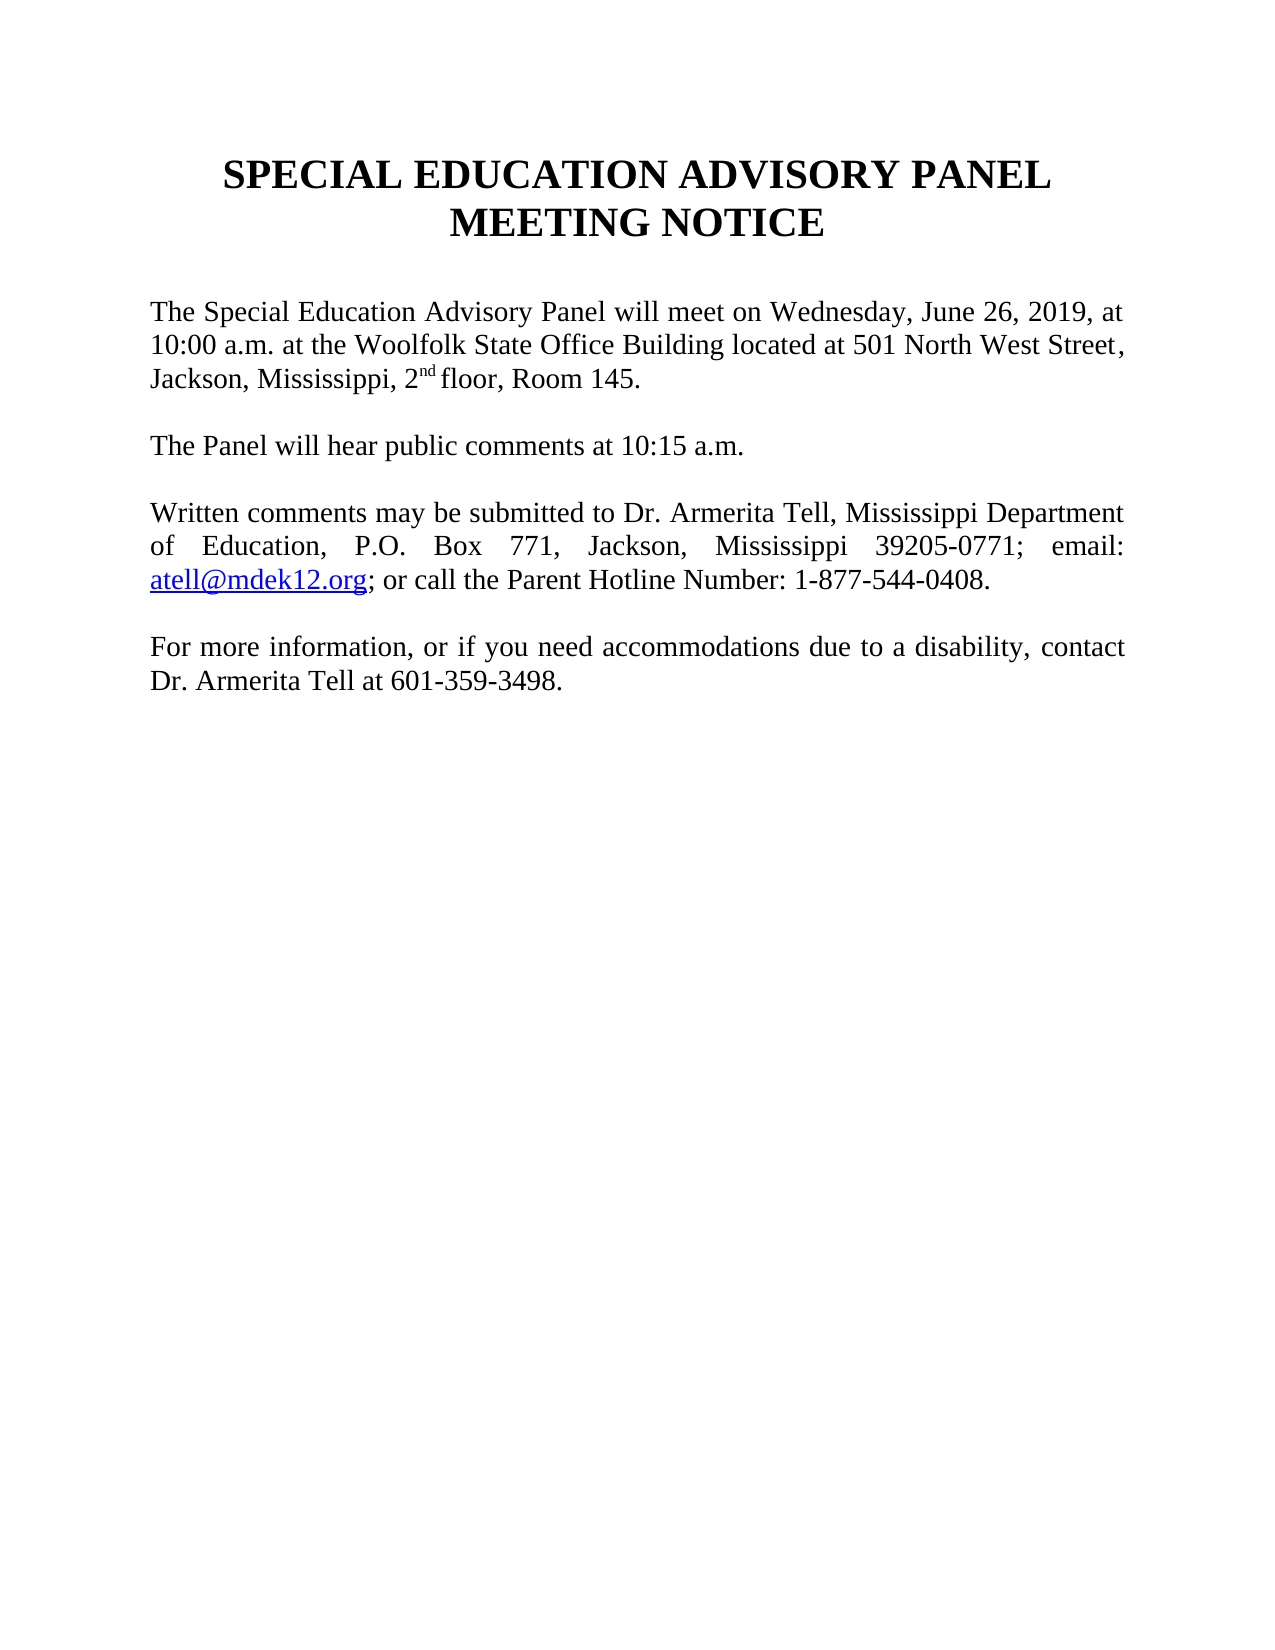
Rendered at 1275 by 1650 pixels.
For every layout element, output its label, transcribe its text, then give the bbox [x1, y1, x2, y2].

title SPECIAL EDUCATION ADVISORY PANEL MEETING NOTICE [150, 150, 1125, 246]
text Written comments may be submitted to Dr. Armerita Tell, Mississippi Department of Education, P.O. Box 771, Jackson, Mississippi 39205-0771; email: atell@mdek12.org; or call the Parent Hotline Number: 1-877-544-0408. [150, 495, 1125, 596]
text For more information, or if you need accommodations due to a disability, contact Dr. Armerita Tell at 601-359-3498. [150, 629, 1125, 696]
text The Special Education Advisory Panel will meet on Wednesday, June 26, 2019, at 10:00 a.m. at the Woolfolk State Office Building located at 501 North West Street, Jackson, Mississippi, 2nd floor, Room 145. [150, 294, 1125, 394]
text The Panel will hear public comments at 10:15 a.m. [150, 428, 1125, 461]
